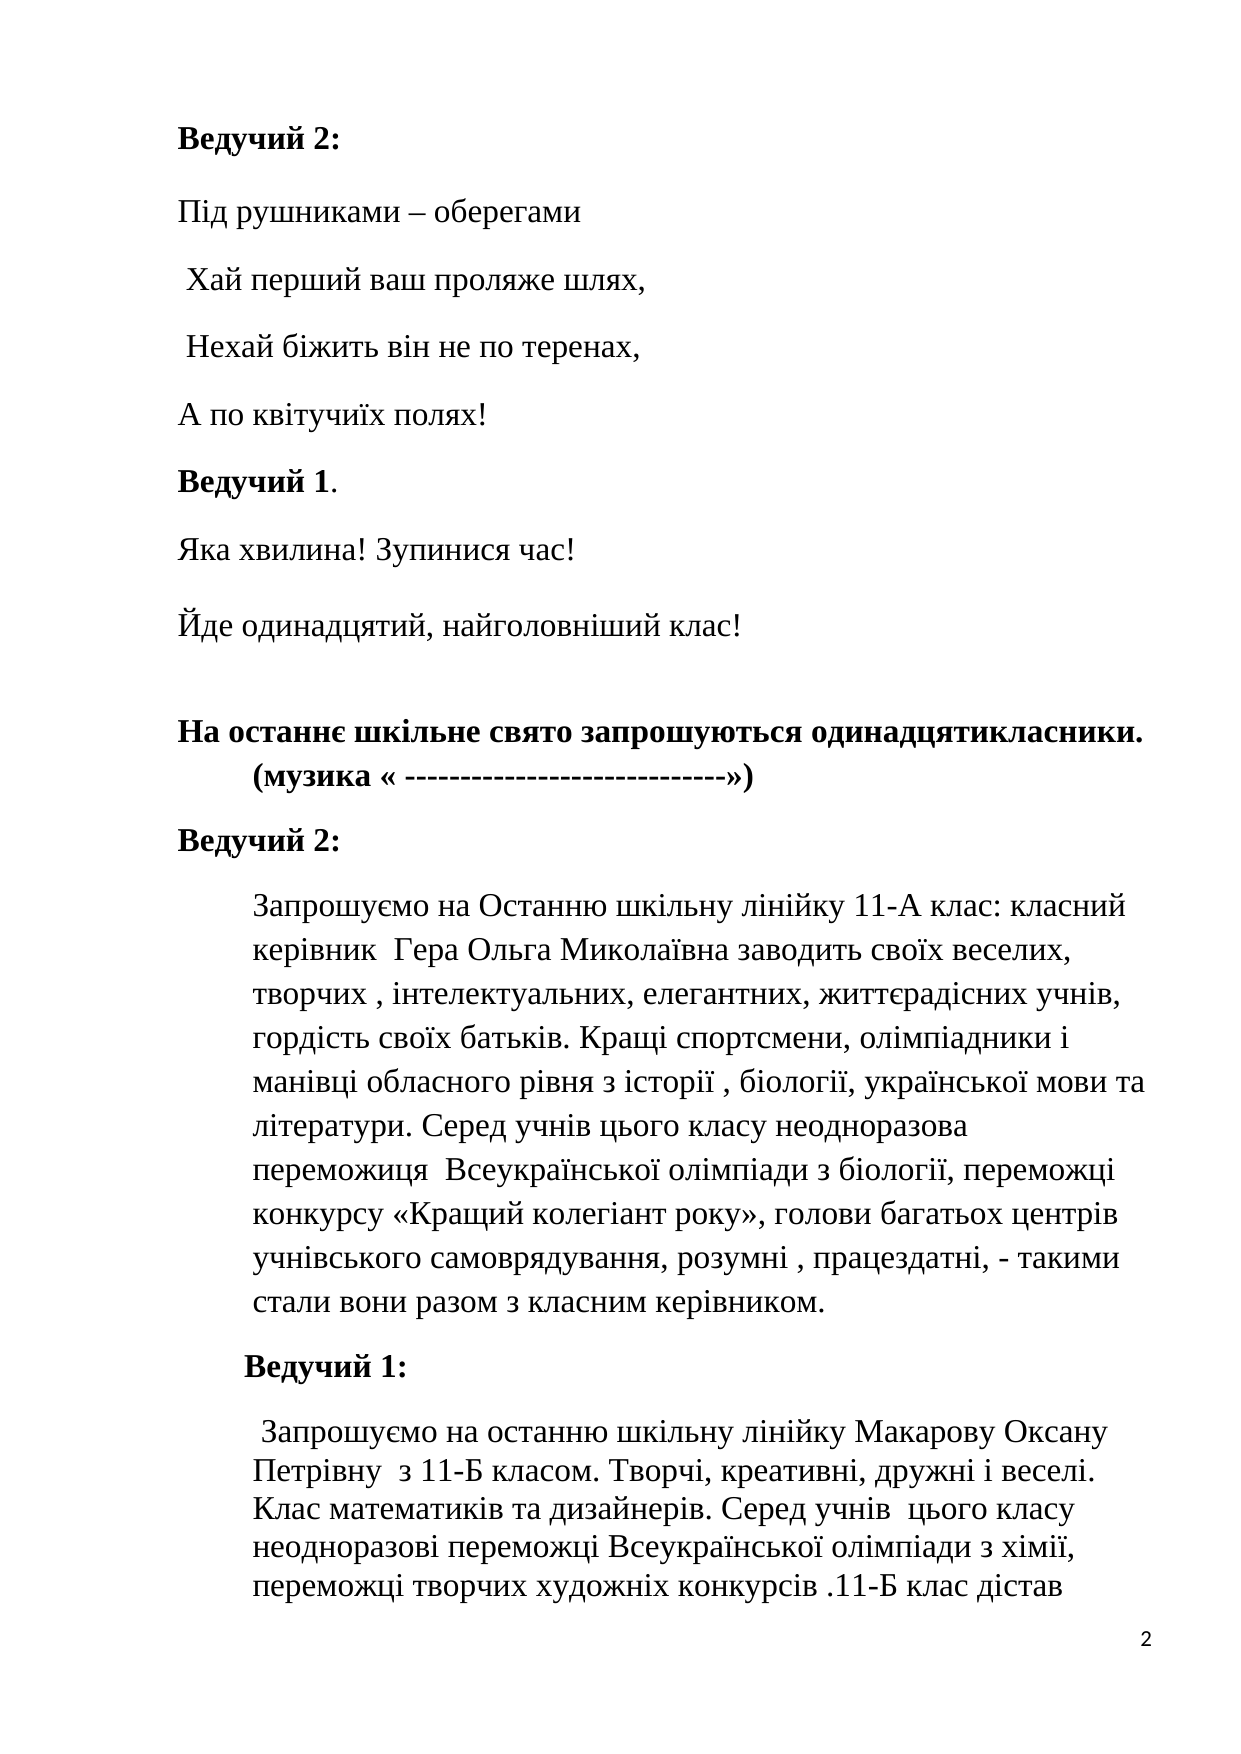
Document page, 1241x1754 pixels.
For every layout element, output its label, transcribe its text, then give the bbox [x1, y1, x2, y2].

text Ведучий 2: [177, 820, 1152, 859]
text Ведучий 1. [177, 461, 1152, 500]
text Нехай біжить він не по теренах, [177, 326, 1152, 365]
text Хай перший ваш проляже шлях, [177, 259, 1152, 297]
text На останнє шкільне свято запрошуються одинадцятикласники. (музика « -----------------------------») [177, 711, 1152, 794]
text Ведучий 1: [177, 1347, 1152, 1385]
text Під рушниками – оберегами [177, 191, 1152, 230]
text Яка хвилина! Зупинися час! Йде одинадцятий, найголовніший клас! [177, 529, 1152, 644]
text Запрошуємо на Останню шкільну лінійку 11-А клас: класний керівник Гера Ольга Миколаївна заводить своїх веселих, творчих , інтелектуальних, елегантних, життєрадісних учнів, гордість своїх батьків. Кращі спортсмени, олімпіадники і манівці обласного рівня з історії , біології, української мови та літератури. Серед учнів цього класу неодноразова переможиця Всеукраїнської олімпіади з біології, переможці конкурсу «Кращий колегіант року», голови багатьох центрів учнівського самоврядування, розумні , працездатні, - такими стали вони разом з класним керівником. [177, 885, 1152, 1320]
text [252, 1412, 1152, 1603]
text Ведучий 2: [177, 118, 1152, 156]
text А по квітучиїх полях! [177, 394, 1152, 432]
